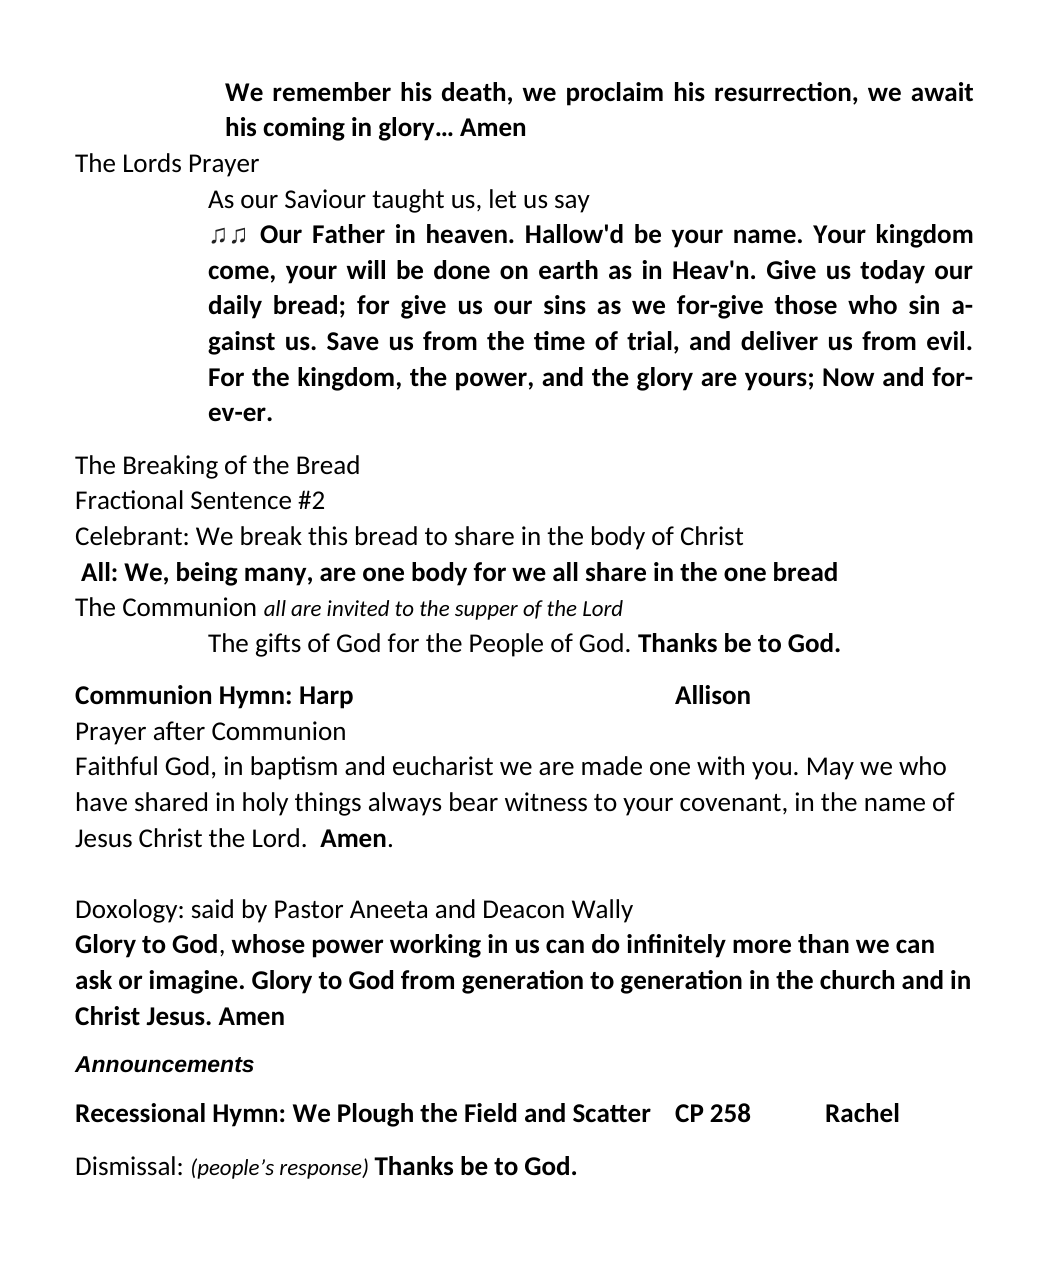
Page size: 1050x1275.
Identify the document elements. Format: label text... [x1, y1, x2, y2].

text Glory to God, whose power working in us can do infinitely more than we can ask or imagine. Glory to God from generation to generation in the church and in Christ Jesus. Amen [75, 928, 975, 1032]
text Celebrant: We break this bread to share in the body of Christ [75, 519, 975, 552]
text Fractional Sentence #2 [75, 483, 975, 517]
text The Breaking of the Bread [75, 448, 975, 481]
text Faithful God, in baptism and eucharist we are made one with you. May we who have shared in holy things always bear witness to your covenant, in the name of Jesus Christ the Lord. Amen. [75, 749, 975, 854]
text Announcements [75, 1051, 975, 1078]
text Dismissal: (people’s response) Thanks be to God. [75, 1149, 975, 1182]
text Communion Hymn: Harp Allison [75, 678, 975, 711]
text The Lords Prayer [75, 146, 975, 179]
text ♫♫ Our Father in heaven. Hallow'd be your name. Your kingdom come, your will be done on earth as in Heav'n. Give us today our daily bread; for give us our sins as we for-give those who sin a-gainst us. Save us from the time of trial, and deliver us from evil. For the kingdom, the power, and the glory are yours; Now and for-ev-er. [208, 217, 975, 253]
text Prayer after Communion [75, 714, 975, 747]
text The Communion all are invited to the supper of the Lord [75, 590, 975, 623]
text Doxology: said by Pastor Aneeta and Deacon Wally [75, 892, 975, 925]
text As our Saviour taught us, let us say [75, 182, 975, 215]
text Recessional Hymn: We Plough the Field and Scatter CP 258 Rachel [75, 1096, 975, 1129]
text All: We, being many, are one body for we all share in the one bread [75, 555, 975, 588]
text ♫♫ Our Father in heaven. Hallow'd be your name. Your kingdom come, your will be done on earth as in Heav'n. Give us today our daily bread; for give us our sins as we for-give those who sin a-gainst us. Save us from the time of trial, and deliver us from evil. For the kingdom, the power, and the glory are yours; Now and for-ev-er. [208, 393, 975, 429]
text We remember his death, we proclaim his resurrection, we await his coming in glory… Amen [225, 75, 975, 144]
text The gifts of God for the People of God. Thanks be to God. [75, 626, 975, 659]
